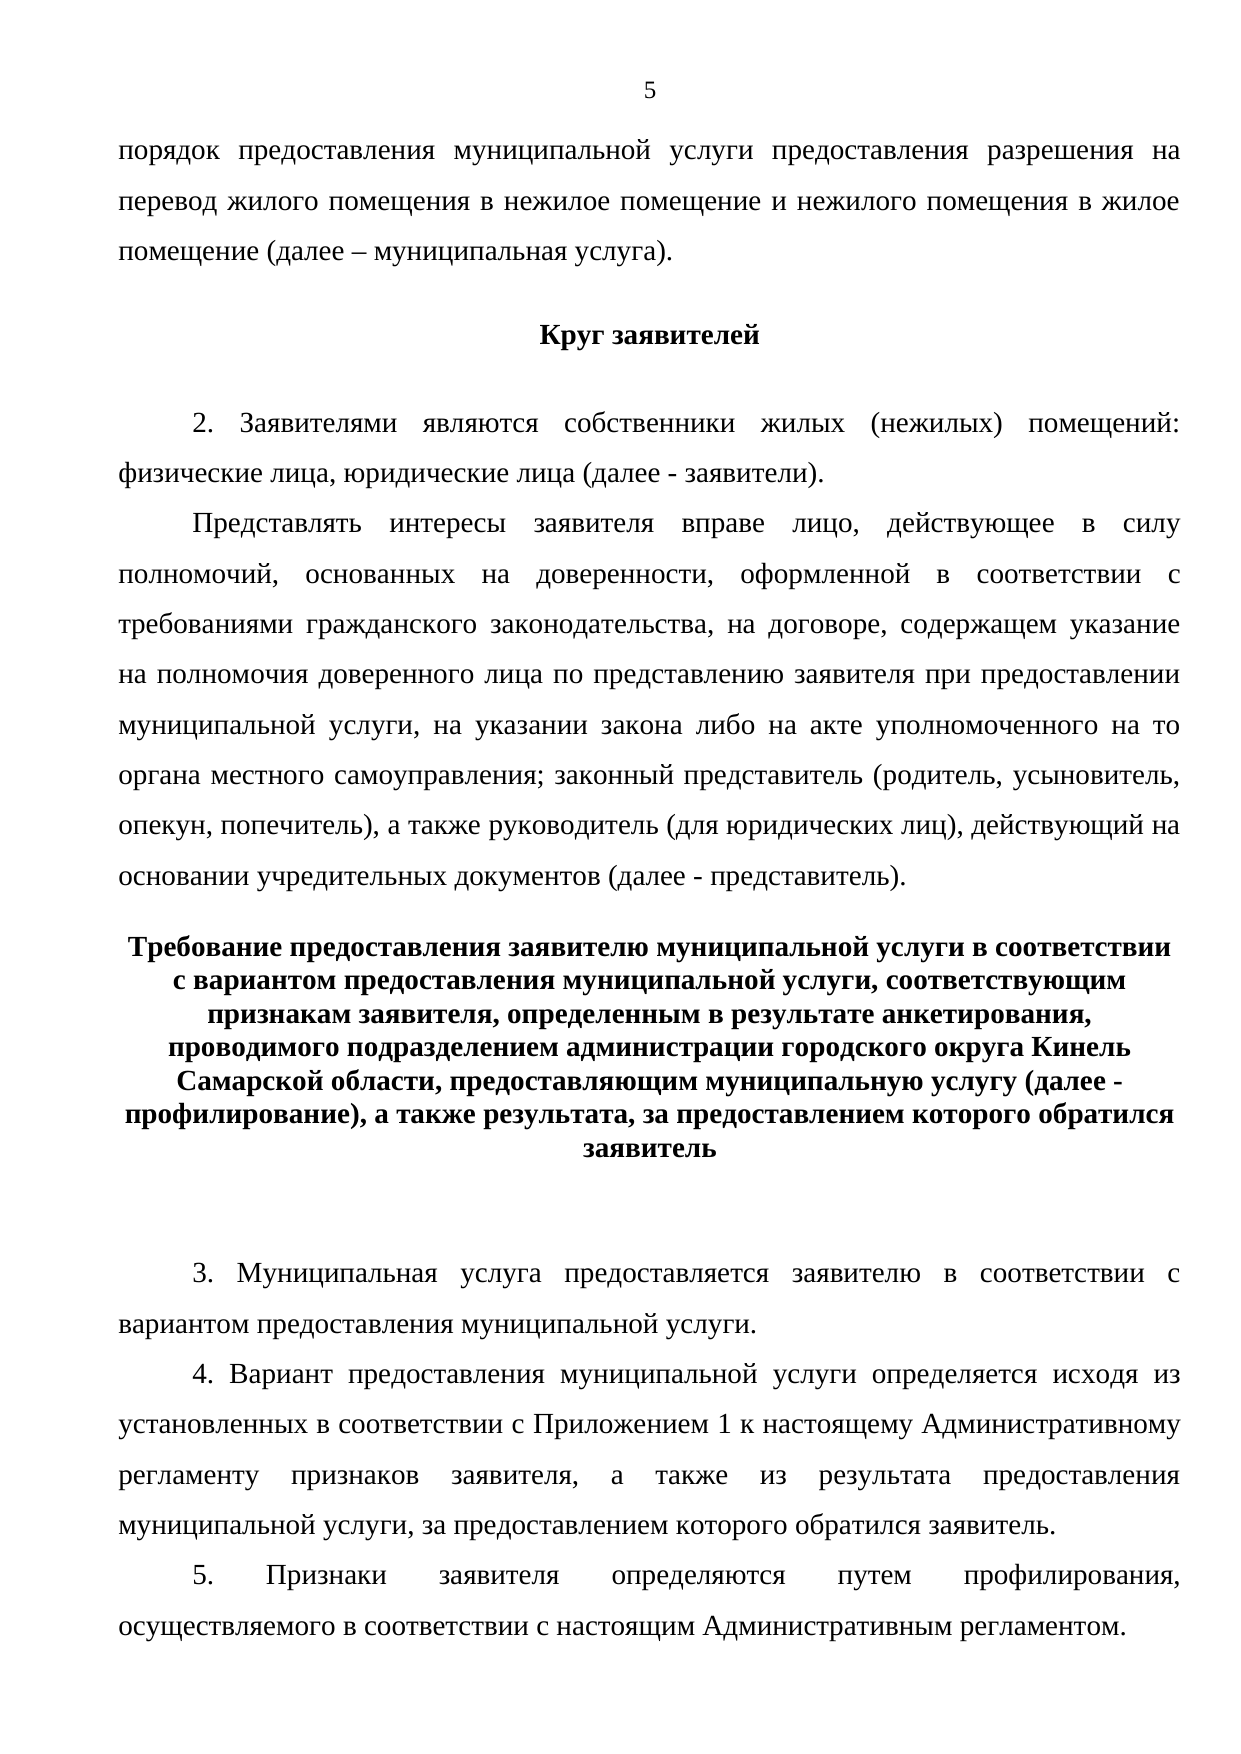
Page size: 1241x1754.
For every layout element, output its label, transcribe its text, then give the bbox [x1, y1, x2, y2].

text 4. Вариант предоставления муниципальной услуги определяется исходя из установленных в соответствии с Приложением 1 к настоящему Административному регламенту признаков заявителя, а также из результата предоставления муниципальной услуги, за предоставлением которого обратился заявитель. [118, 1356, 1181, 1541]
text Требование предоставления заявителю муниципальной услуги в соответствии с вариантом предоставления муниципальной услуги, соответствующим признакам заявителя, определенным в результате анкетирования, проводимого подразделением администрации городского округа Кинель Самарской области, предоставляющим муниципальную услугу (далее - профилирование), а также результата, за предоставлением которого обратился заявитель [118, 929, 1181, 1164]
text 5. Признаки заявителя определяются путем профилирования, осуществляемого в соответствии с настоящим Административным регламентом. [118, 1557, 1181, 1641]
text 2. Заявителями являются собственники жилых (нежилых) помещений: физические лица, юридические лица (далее - заявители). [118, 405, 1181, 489]
title Круг заявителей [118, 317, 1181, 351]
text Представлять интересы заявителя вправе лицо, действующее в силу полномочий, основанных на доверенности, оформленной в соответствии с требованиями гражданского законодательства, на договоре, содержащем указание на полномочия доверенного лица по представлению заявителя при предоставлении муниципальной услуги, на указании закона либо на акте уполномоченного на то органа местного самоуправления; законный представитель (родитель, усыновитель, опекун, попечитель), а также руководитель (для юридических лиц), действующий на основании учредительных документов (далее - представитель). [118, 506, 1181, 891]
text 3. Муниципальная услуга предоставляется заявителю в соответствии с вариантом предоставления муниципальной услуги. [118, 1256, 1181, 1339]
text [118, 132, 1181, 267]
